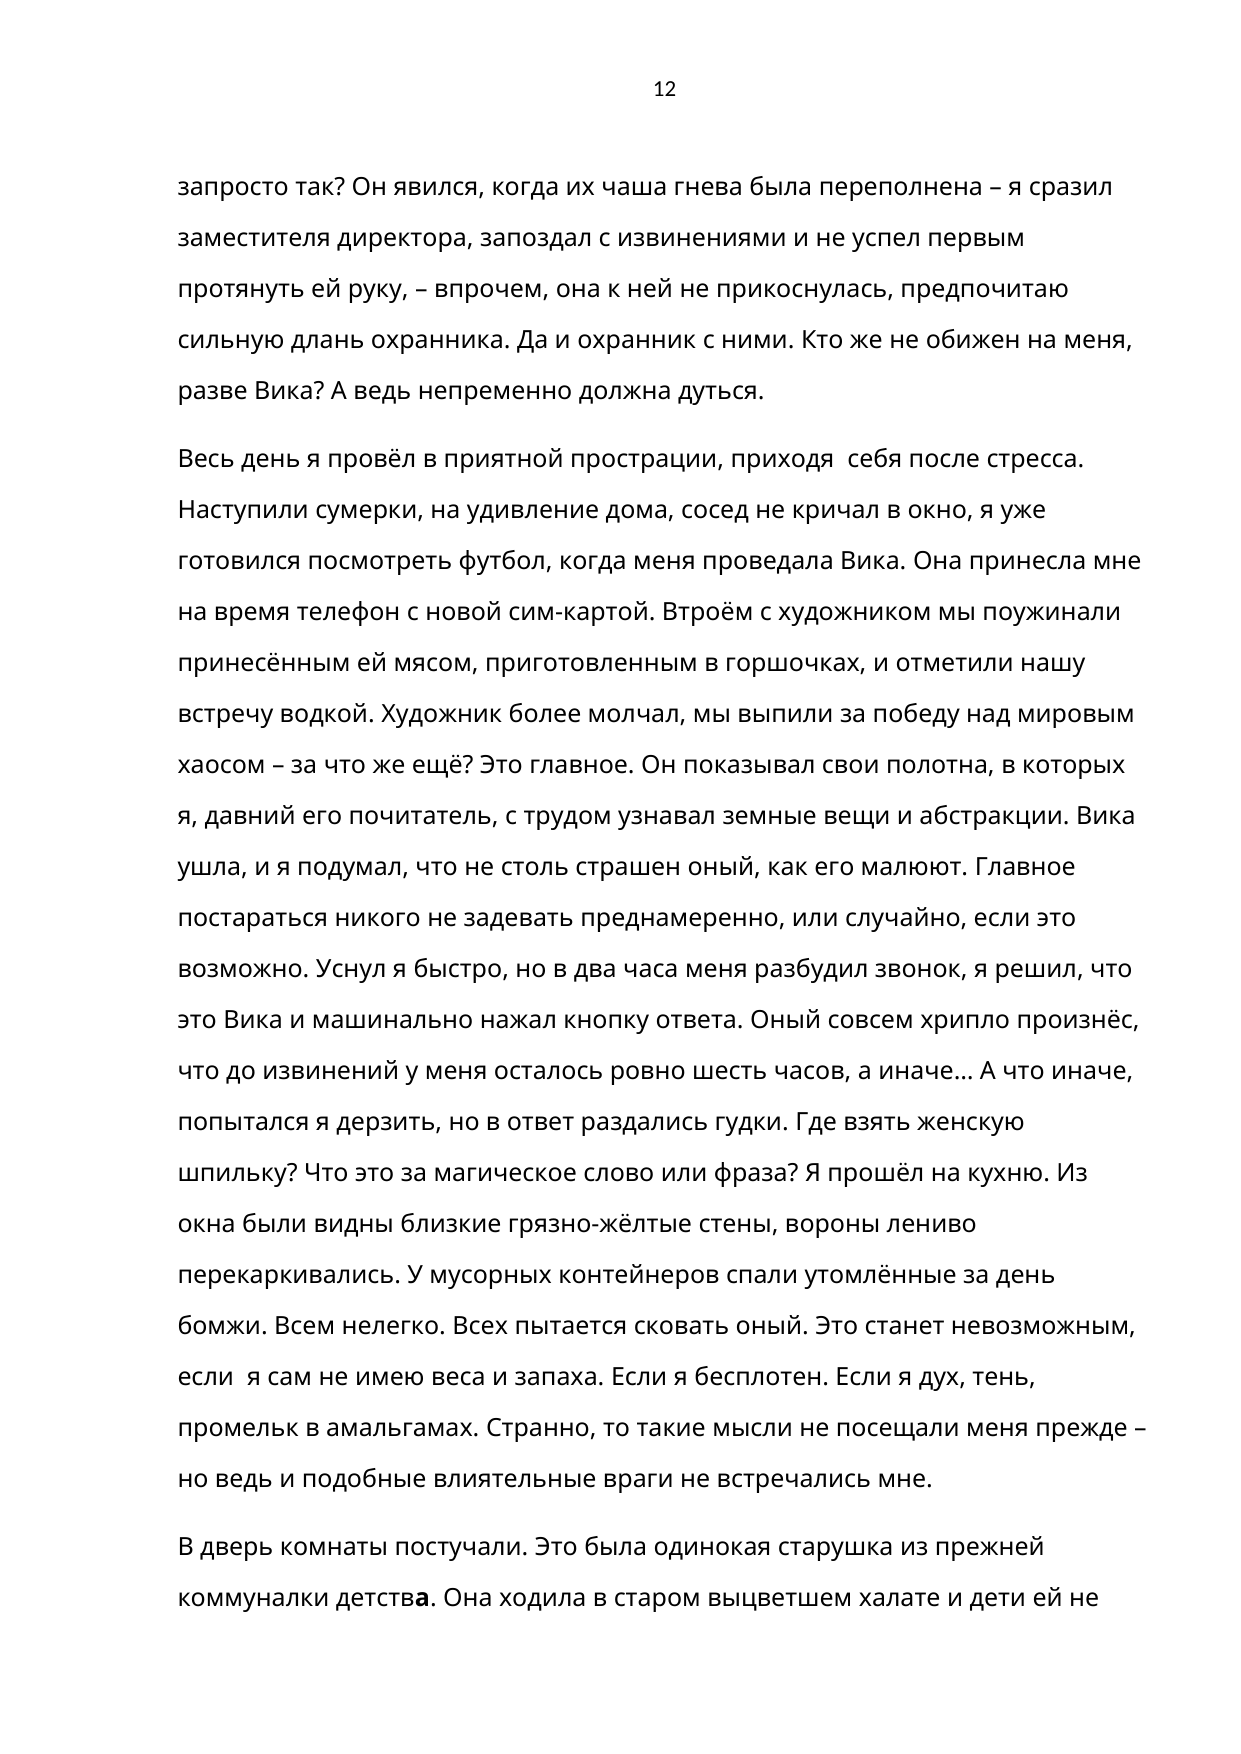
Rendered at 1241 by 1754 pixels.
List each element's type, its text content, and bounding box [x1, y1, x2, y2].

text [177, 1529, 1152, 1614]
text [177, 168, 1152, 407]
text Весь день я провёл в приятной прострации, приходя себя после стресса. Наступили сумерки, на удивление дома, сосед не кричал в окно, я уже готовился посмотреть футбол, когда меня проведала Вика. Она принесла мне на время телефон с новой сим-картой. Втроём с художником мы поужинали принесённым ей мясом, приготовленным в горшочках, и отметили нашу встречу водкой. Художник более молчал, мы выпили за победу над мировым хаосом – за что же ещё? Это главное. Он показывал свои полотна, в которых я, давний его почитатель, с трудом узнавал земные вещи и абстракции. Вика ушла, и я подумал, что не столь страшен оный, как его малюют. Главное постараться никого не задевать преднамеренно, или случайно, если это возможно. Уснул я быстро, но в два часа меня разбудил звонок, я решил, что это Вика и машинально нажал кнопку ответа. Оный совсем хрипло произнёс, что до извинений у меня осталось ровно шесть часов, а иначе… А что иначе, попытался я дерзить, но в ответ раздались гудки. Где взять женскую шпильку? Что это за магическое слово или фраза? Я прошёл на кухню. Из окна были видны близкие грязно-жёлтые стены, вороны лениво перекаркивались. У мусорных контейнеров спали утомлённые за день бомжи. Всем нелегко. Всех пытается сковать оный. Это станет невозможным, если я сам не имею веса и запаха. Если я бесплотен. Если я дух, тень, промельк в амальгамах. Странно, то такие мысли не посещали меня прежде – но ведь и подобные влиятельные враги не встречались мне. [177, 440, 1152, 1495]
